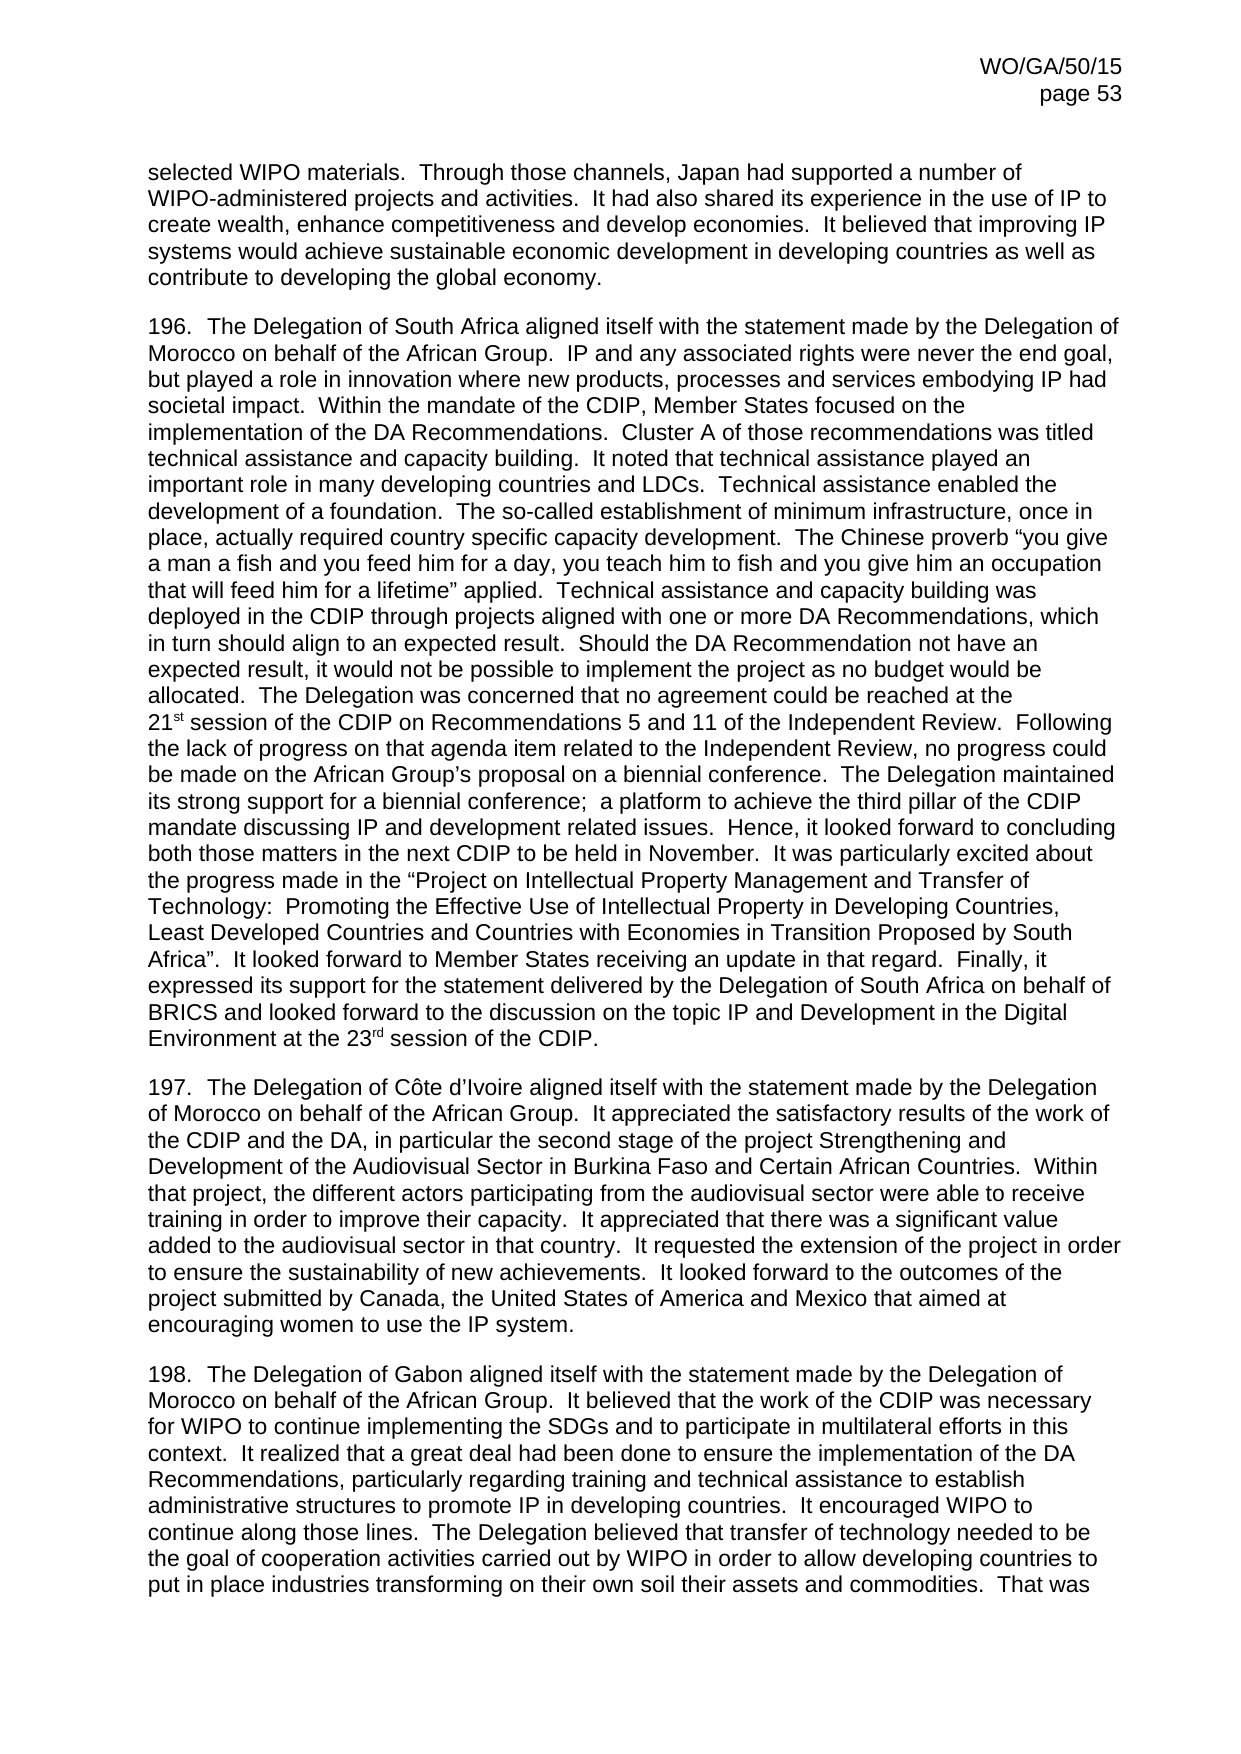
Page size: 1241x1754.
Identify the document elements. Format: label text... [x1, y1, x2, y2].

text The Delegation of Côte d’Ivoire aligned itself with the statement made by the Delegation of Morocco on behalf of the African Group. It appreciated the satisfactory results of the work of the CDIP and the DA, in particular the second stage of the project Strengthening and Development of the Audiovisual Sector in Burkina Faso and Certain African Countries. Within that project, the different actors participating from the audiovisual sector were able to receive training in order to improve their capacity. It appreciated that there was a significant value added to the audiovisual sector in that country. It requested the extension of the project in order to ensure the sustainability of new achievements. It looked forward to the outcomes of the project submitted by Canada, the United States of America and Mexico that aimed at encouraging women to use the IP system. [148, 1074, 1122, 1338]
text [148, 158, 1122, 290]
text The Delegation of South Africa aligned itself with the statement made by the Delegation of Morocco on behalf of the African Group. IP and any associated rights were never the end goal, but played a role in innovation where new products, processes and services embodying IP had societal impact. Within the mandate of the CDIP, Member States focused on the implementation of the DA Recommendations. Cluster A of those recommendations was titled technical assistance and capacity building. It noted that technical assistance played an important role in many developing countries and LDCs. Technical assistance enabled the development of a foundation. The so-called establishment of minimum infrastructure, once in place, actually required country specific capacity development. The Chinese proverb “you give a man a fish and you feed him for a day, you teach him to fish and you give him an occupation that will feed him for a lifetime” applied. Technical assistance and capacity building was deployed in the CDIP through projects aligned with one or more DA Recommendations, which in turn should align to an expected result. Should the DA Recommendation not have an expected result, it would not be possible to implement the project as no budget would be allocated. The Delegation was concerned that no agreement could be reached at the 21st session of the CDIP on Recommendations 5 and 11 of the Independent Review. Following the lack of progress on that agenda item related to the Independent Review, no progress could be made on the African Group’s proposal on a biennial conference. The Delegation maintained its strong support for a biennial conference; a platform to achieve the third pillar of the CDIP mandate discussing IP and development related issues. Hence, it looked forward to concluding both those matters in the next CDIP to be held in November. It was particularly excited about the progress made in the “Project on Intellectual Property Management and Transfer of Technology: Promoting the Effective Use of Intellectual Property in Developing Countries, Least Developed Countries and Countries with Economies in Transition Proposed by South Africa”. It looked forward to Member States receiving an update in that regard. Finally, it expressed its support for the statement delivered by the Delegation of South Africa on behalf of BRICS and looked forward to the discussion on the topic IP and Development in the Digital Environment at the 23rd session of the CDIP. [148, 313, 1122, 1051]
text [148, 1361, 1122, 1598]
